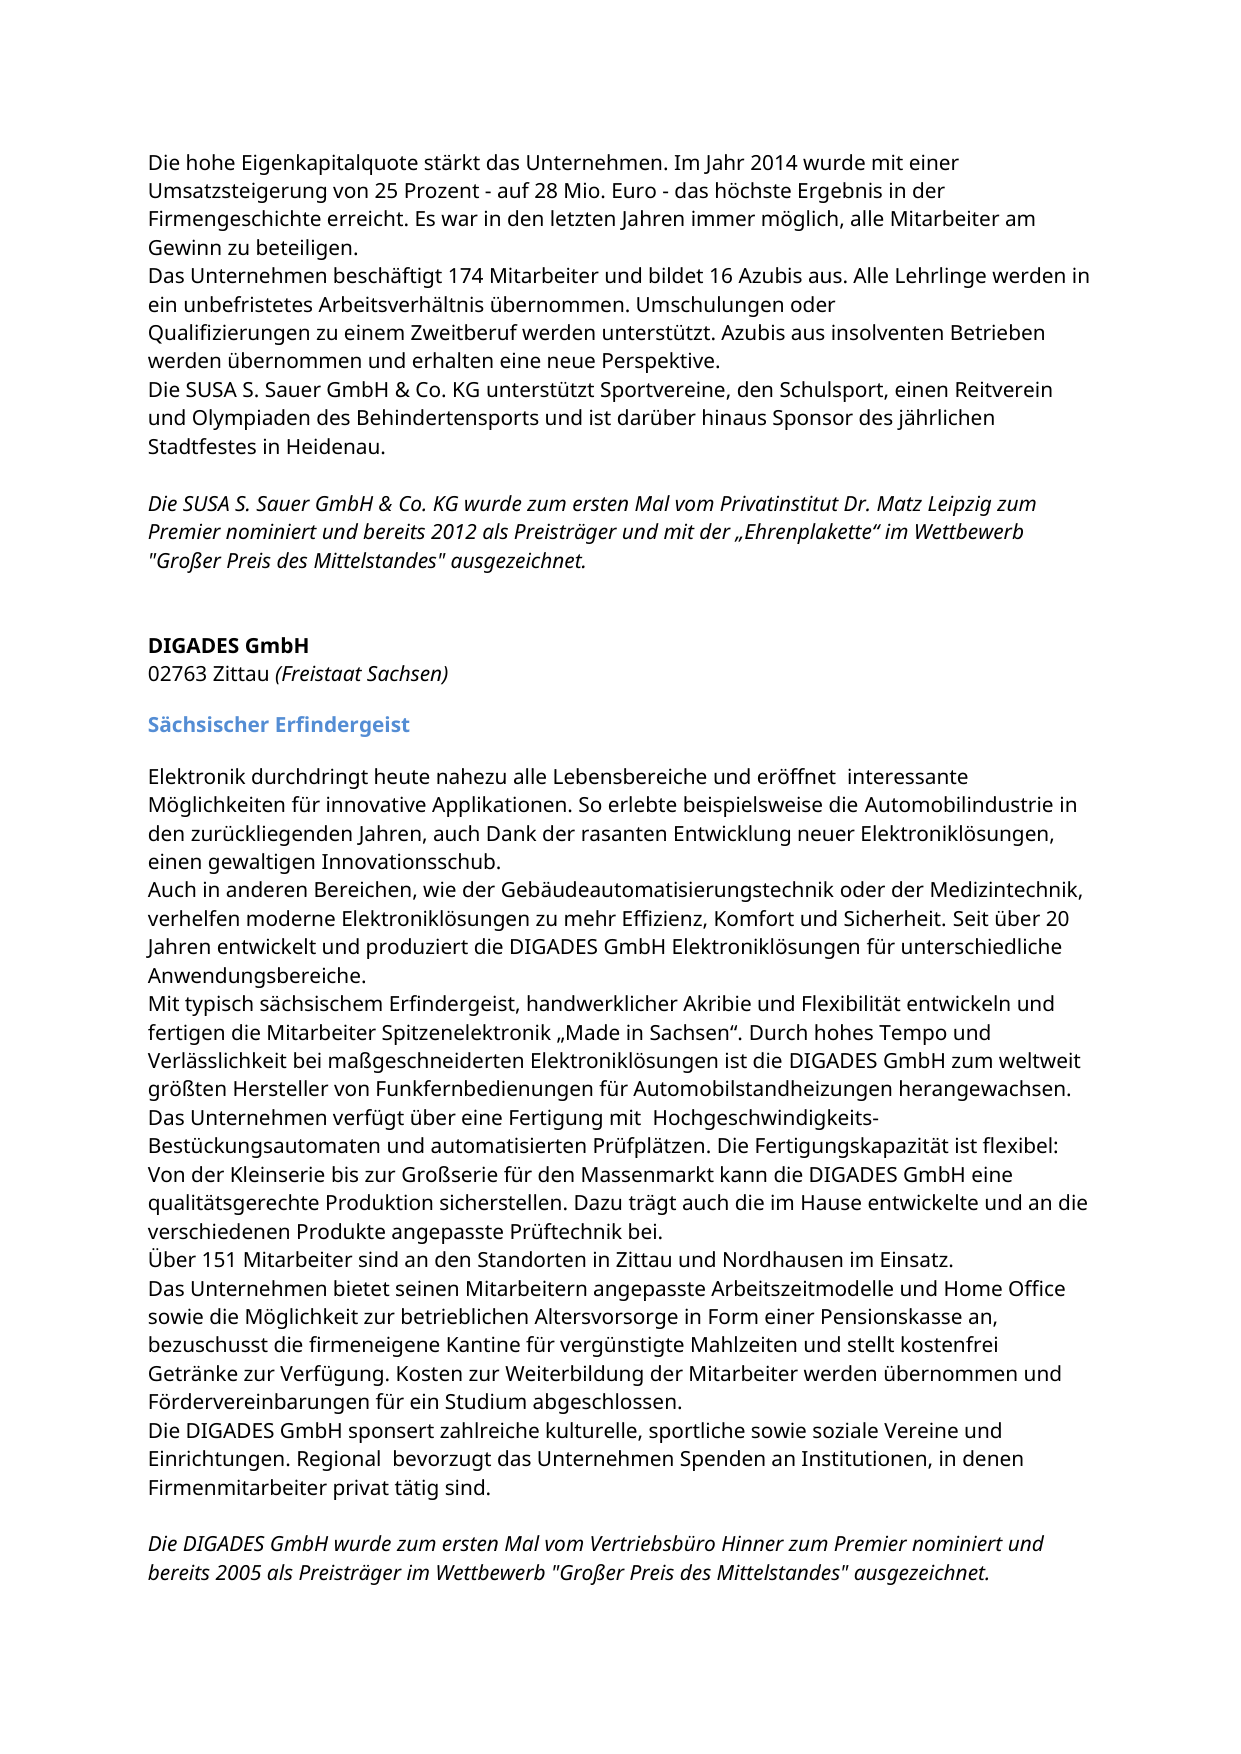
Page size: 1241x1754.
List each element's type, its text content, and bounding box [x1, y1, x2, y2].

text Das Unternehmen verfügt über eine Fertigung mit Hochgeschwindigkeits-Bestückungsautomaten und automatisierten Prüfplätzen. Die Fertigungskapazität ist flexibel: Von der Kleinserie bis zur Großserie für den Massenmarkt kann die DIGADES GmbH eine qualitätsgerechte Produktion sicherstellen. Dazu trägt auch die im Hause entwickelte und an die verschiedenen Produkte angepasste Prüftechnik bei. [148, 1103, 1093, 1245]
text Das Unternehmen beschäftigt 174 Mitarbeiter und bildet 16 Azubis aus. Alle Lehrlinge werden in ein unbefristetes Arbeitsverhältnis übernommen. Umschulungen oder Qualifizierungen zu einem Zweitberuf werden unterstützt. Azubis aus insolventen Betrieben werden übernommen und erhalten eine neue Perspektive. [148, 261, 1093, 375]
text Die SUSA S. Sauer GmbH & Co. KG unterstützt Sportvereine, den Schulsport, einen Reitverein und Olympiaden des Behindertensports und ist darüber hinaus Sponsor des jährlichen Stadtfestes in Heidenau. [148, 375, 1093, 460]
text Die DIGADES GmbH sponsert zahlreiche kulturelle, sportliche sowie soziale Vereine und Einrichtungen. Regional bevorzugt das Unternehmen Spenden an Institutionen, in denen Firmenmitarbeiter privat tätig sind. [148, 1416, 1093, 1501]
text Mit typisch sächsischem Erfindergeist, handwerklicher Akribie und Flexibilität entwickeln und fertigen die Mitarbeiter Spitzenelektronik „Made in Sachsen“. Durch hohes Tempo und Verlässlichkeit bei maßgeschneiderten Elektroniklösungen ist die DIGADES GmbH zum weltweit größten Hersteller von Funkfernbedienungen für Automobilstandheizungen herangewachsen. [148, 989, 1093, 1103]
text Elektronik durchdringt heute nahezu alle Lebensbereiche und eröffnet interessante Möglichkeiten für innovative Applikationen. So erlebte beispielsweise die Automobilindustrie in den zurückliegenden Jahren, auch Dank der rasanten Entwicklung neuer Elektroniklösungen, einen gewaltigen Innovationsschub. [148, 762, 1093, 876]
text Die hohe Eigenkapitalquote stärkt das Unternehmen. Im Jahr 2014 wurde mit einer Umsatzsteigerung von 25 Prozent - auf 28 Mio. Euro - das höchste Ergebnis in der Firmengeschichte erreicht. Es war in den letzten Jahren immer möglich, alle Mitarbeiter am Gewinn zu beteiligen. [148, 148, 1093, 261]
text Die SUSA S. Sauer GmbH & Co. KG wurde zum ersten Mal vom Privatinstitut Dr. Matz Leipzig zum Premier nominiert und bereits 2012 als Preisträger und mit der „Ehrenplakette“ im Wettbewerb "Großer Preis des Mittelstandes" ausgezeichnet. [148, 489, 1093, 574]
text 02763 Zittau (Freistaat Sachsen) [148, 659, 1093, 688]
text DIGADES GmbH [148, 631, 1093, 659]
text Das Unternehmen bietet seinen Mitarbeitern angepasste Arbeitszeitmodelle und Home Office sowie die Möglichkeit zur betrieblichen Altersvorsorge in Form einer Pensionskasse an, bezuschusst die firmeneigene Kantine für vergünstigte Mahlzeiten und stellt kostenfrei Getränke zur Verfügung. Kosten zur Weiterbildung der Mitarbeiter werden übernommen und Fördervereinbarungen für ein Studium abgeschlossen. [148, 1274, 1093, 1416]
text Auch in anderen Bereichen, wie der Gebäudeautomatisierungstechnik oder der Medizintechnik, verhelfen moderne Elektroniklösungen zu mehr Effizienz, Komfort und Sicherheit. Seit über 20 Jahren entwickelt und produziert die DIGADES GmbH Elektroniklösungen für unterschiedliche Anwendungsbereiche. [148, 876, 1093, 989]
text Die DIGADES GmbH wurde zum ersten Mal vom Vertriebsbüro Hinner zum Premier nominiert und bereits 2005 als Preisträger im Wettbewerb "Großer Preis des Mittelstandes" ausgezeichnet. [148, 1529, 1093, 1586]
text Über 151 Mitarbeiter sind an den Standorten in Zittau und Nordhausen im Einsatz. [148, 1245, 1093, 1274]
text Sächsischer Erfindergeist [148, 711, 1093, 739]
